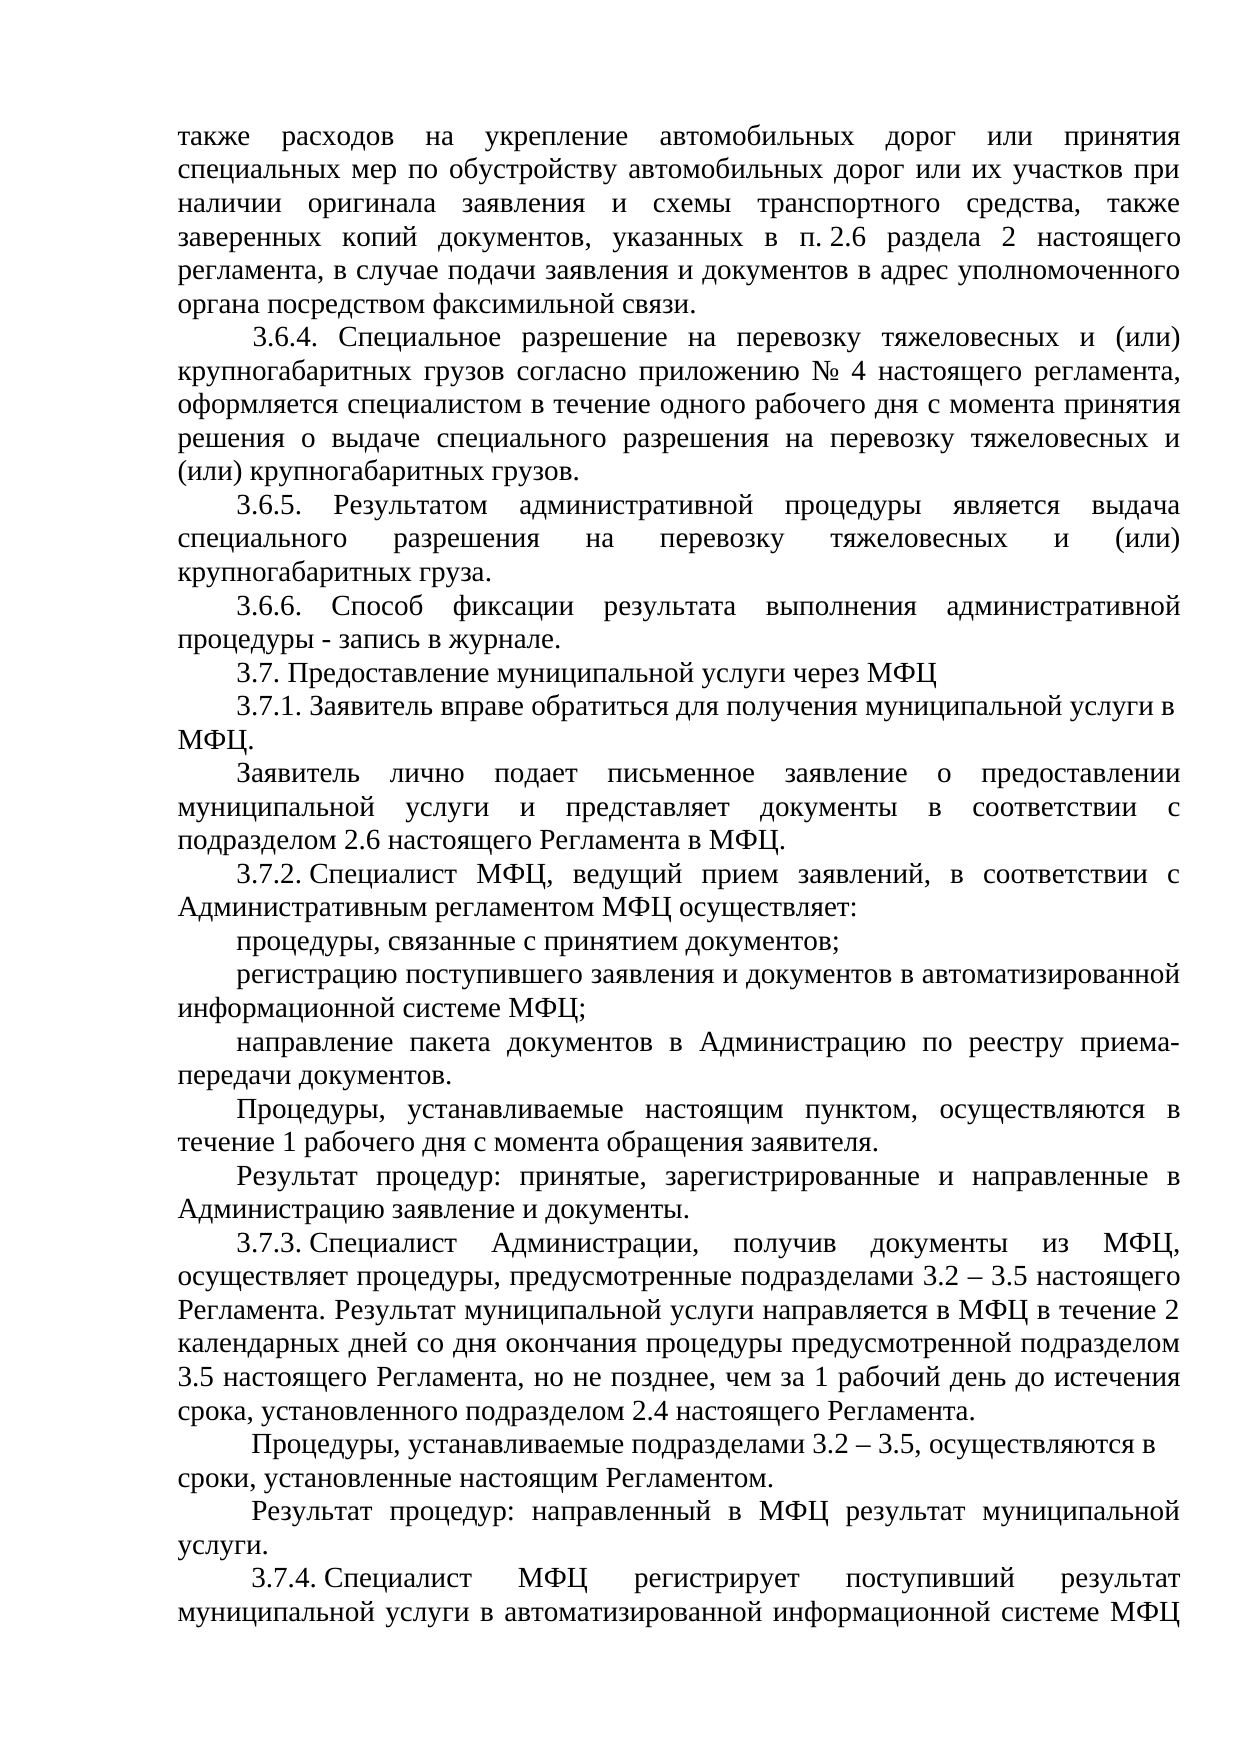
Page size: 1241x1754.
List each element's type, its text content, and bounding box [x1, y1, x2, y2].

text Процедуры, устанавливаемые подразделами 3.2 – 3.5, осуществляются в [177, 1426, 1181, 1460]
text регистрацию поступившего заявления и документов в автоматизированной информационной системе МФЦ; [177, 957, 1181, 1024]
text 3.7.3. Специалист Администрации, получив документы из МФЦ, осуществляет процедуры, предусмотренные подразделами 3.2 – 3.5 настоящего Регламента. Результат муниципальной услуги направляется в МФЦ в течение 2 календарных дней со дня окончания процедуры предусмотренной подразделом 3.5 настоящего Регламента, но не позднее, чем за 1 рабочий день до истечения срока, установленного подразделом 2.4 настоящего Регламента. [177, 1225, 1181, 1426]
text 3.7.2. Специалист МФЦ, ведущий прием заявлений, в соответствии с Административным регламентом МФЦ осуществляет: [177, 856, 1181, 923]
text 3.6.6. Способ фиксации результата выполнения административной процедуры - запись в журнале. [177, 588, 1181, 655]
text 3.7.1. Заявитель вправе обратиться для получения муниципальной услуги в МФЦ. [177, 688, 1181, 755]
text 3.7. Предоставление муниципальной услуги через МФЦ [177, 655, 1181, 688]
text направление пакета документов в Администрацию по реестру приема-передачи документов. [177, 1024, 1181, 1091]
text 3.6.4. Специальное разрешение на перевозку тяжеловесных и (или) крупногабаритных грузов согласно приложению № 4 настоящего регламента, оформляется специалистом в течение одного рабочего дня с момента принятия решения о выдаче специального разрешения на перевозку тяжеловесных и (или) крупногабаритных грузов. [177, 319, 1181, 487]
text Результат процедур: принятые, зарегистрированные и направленные в Администрацию заявление и документы. [177, 1158, 1181, 1225]
text Заявитель лично подает письменное заявление о предоставлении муниципальной услуги и представляет документы в соответствии с подразделом 2.6 настоящего Регламента в МФЦ. [177, 755, 1181, 856]
text 3.6.5. Результатом административной процедуры является выдача специального разрешения на перевозку тяжеловесных и (или) крупногабаритных груза. [177, 487, 1181, 588]
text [177, 118, 1181, 319]
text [177, 1560, 1181, 1627]
text сроки, установленные настоящим Регламентом. [177, 1460, 1181, 1493]
text Процедуры, устанавливаемые настоящим пунктом, осуществляются в течение 1 рабочего дня с момента обращения заявителя. [177, 1091, 1181, 1158]
text процедуры, связанные с принятием документов; [177, 923, 1181, 957]
text Результат процедур: направленный в МФЦ результат муниципальной услуги. [177, 1493, 1181, 1560]
